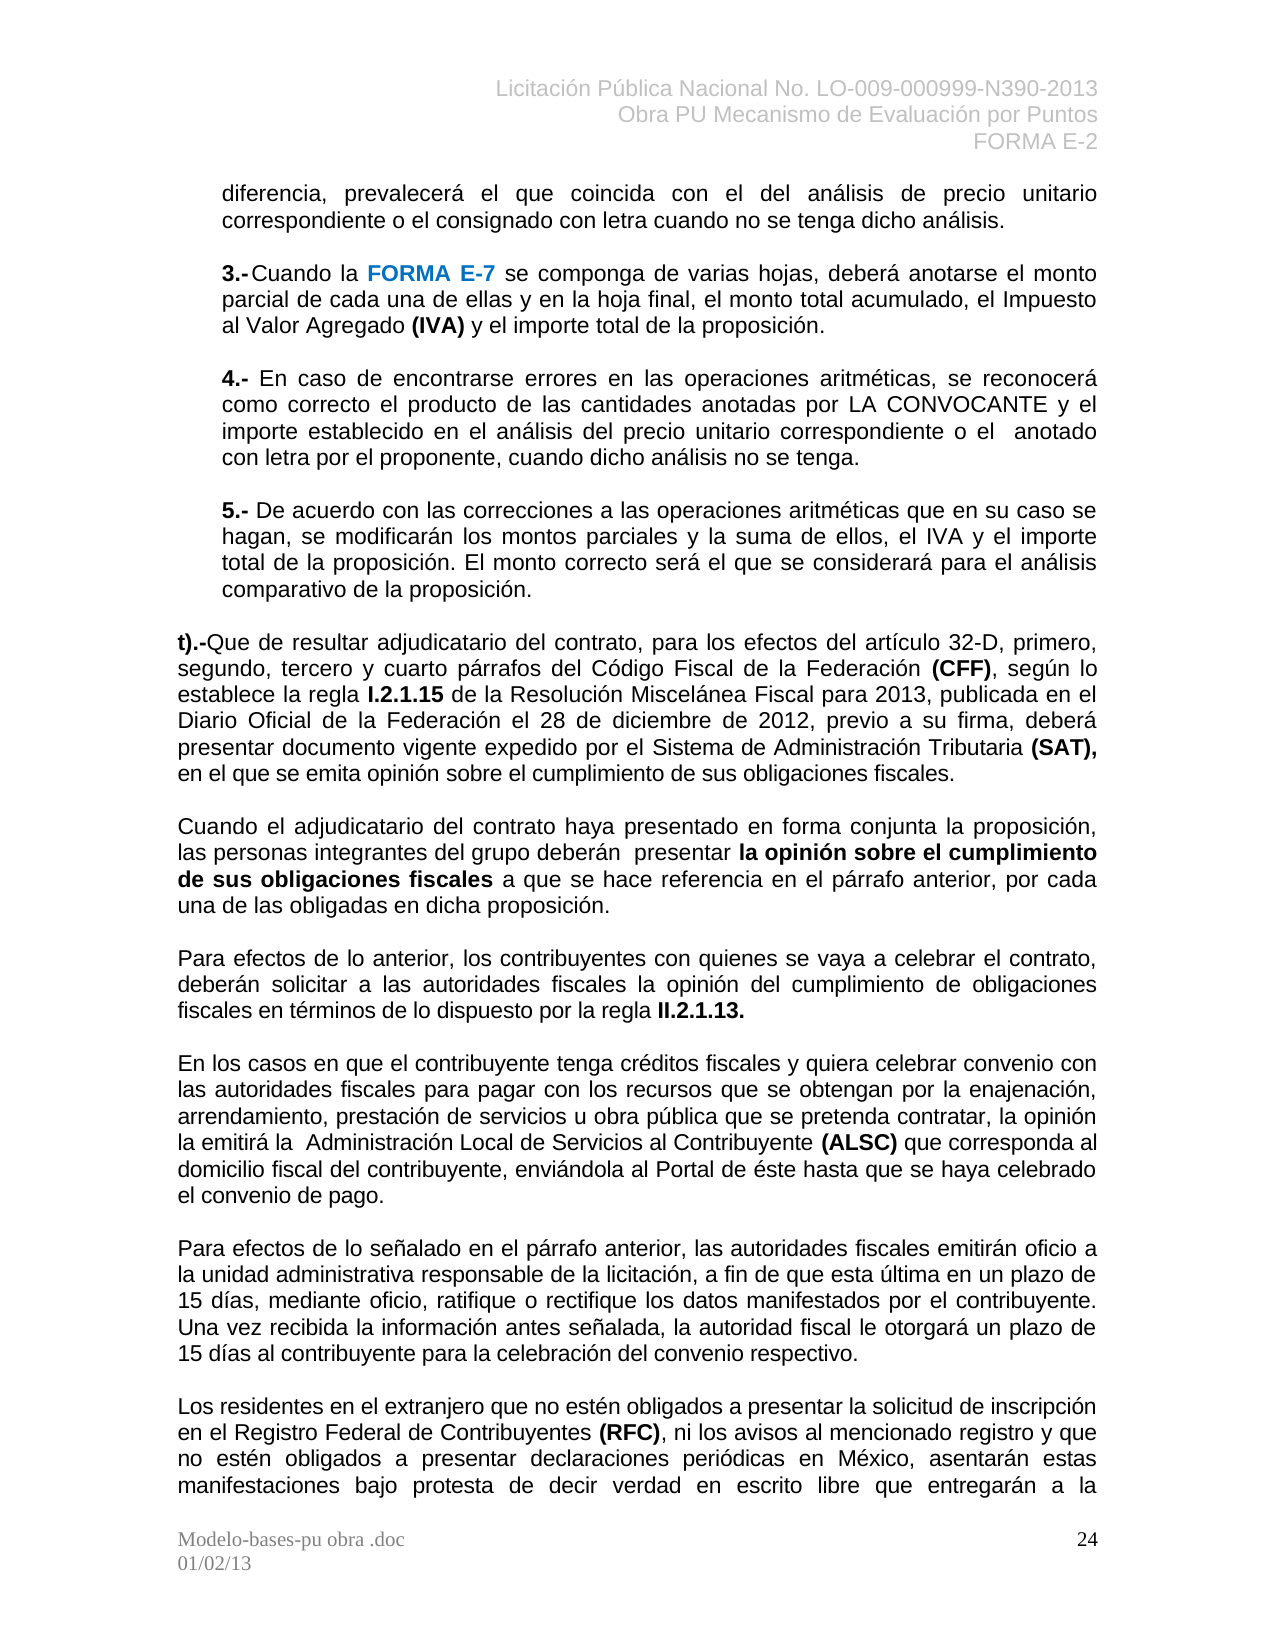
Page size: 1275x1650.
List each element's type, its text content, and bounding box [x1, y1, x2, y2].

text Para efectos de lo anterior, los contribuyentes con quienes se vaya a celebrar el contrato, deberán solicitar a las autoridades fiscales la opinión del cumplimiento de obligaciones fiscales en términos de lo dispuesto por la regla II.2.1.13. [177, 945, 1098, 1024]
subtitle t).-Que de resultar adjudicatario del contrato, para los efectos del artículo 32-D, primero, segundo, tercero y cuarto párrafos del Código Fiscal de la Federación (CFF), según lo establece la regla I.2.1.15 de la Resolución Miscelánea Fiscal para 2013, publicada en el Diario Oficial de la Federación el 28 de diciembre de 2012, previo a su firma, deberá presentar documento vigente expedido por el Sistema de Administración Tributaria (SAT), en el que se emita opinión sobre el cumplimiento de sus obligaciones fiscales. [177, 628, 1098, 787]
text 4.- En caso de encontrarse errores en las operaciones aritméticas, se reconocerá como correcto el producto de las cantidades anotadas por y el importe establecido en el análisis del precio unitario correspondiente o el anotado con letra por el proponente, cuando dicho análisis no se tenga. [222, 365, 1098, 470]
text En los casos en que el contribuyente tenga créditos fiscales y quiera celebrar convenio con las autoridades fiscales para pagar con los recursos que se obtengan por la enajenación, arrendamiento, prestación de servicios u obra pública que se pretenda contratar, la opinión la emitirá la Administración Local de Servicios al Contribuyente (ALSC) que corresponda al domicilio fiscal del contribuyente, enviándola al Portal de éste hasta que se haya celebrado el convenio de pago. [177, 1050, 1098, 1208]
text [177, 1393, 1098, 1498]
text Para efectos de lo señalado en el párrafo anterior, las autoridades fiscales emitirán oficio a la unidad administrativa responsable de la licitación, a fin de que esta última en un plazo de 15 días, mediante oficio, ratifique o rectifique los datos manifestados por el contribuyente. Una vez recibida la información antes señalada, la autoridad fiscal le otorgará un plazo de 15 días al contribuyente para la celebración del convenio respectivo. [177, 1234, 1098, 1366]
text 3.- Cuando la FORMA E-7 se componga de varias hojas, deberá anotarse el monto parcial de cada una de ellas y en la hoja final, el monto total acumulado, el Impuesto al Valor Agregado (IVA) y el importe total de la proposición. [222, 259, 1098, 338]
text 5.- De acuerdo con las correcciones a las operaciones aritméticas que en su caso se hagan, se modificarán los montos parciales y la suma de ellos, el IVA y el importe total de la proposición. El monto correcto será el que se considerará para el análisis comparativo de la proposición. [222, 497, 1098, 602]
text Cuando el adjudicatario del contrato haya presentado en forma conjunta la proposición, las personas integrantes del grupo deberán presentar la opinión sobre el cumplimiento de sus obligaciones fiscales a que se hace referencia en el párrafo anterior, por cada una de las obligadas en dicha proposición. [177, 813, 1098, 918]
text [222, 180, 1098, 233]
